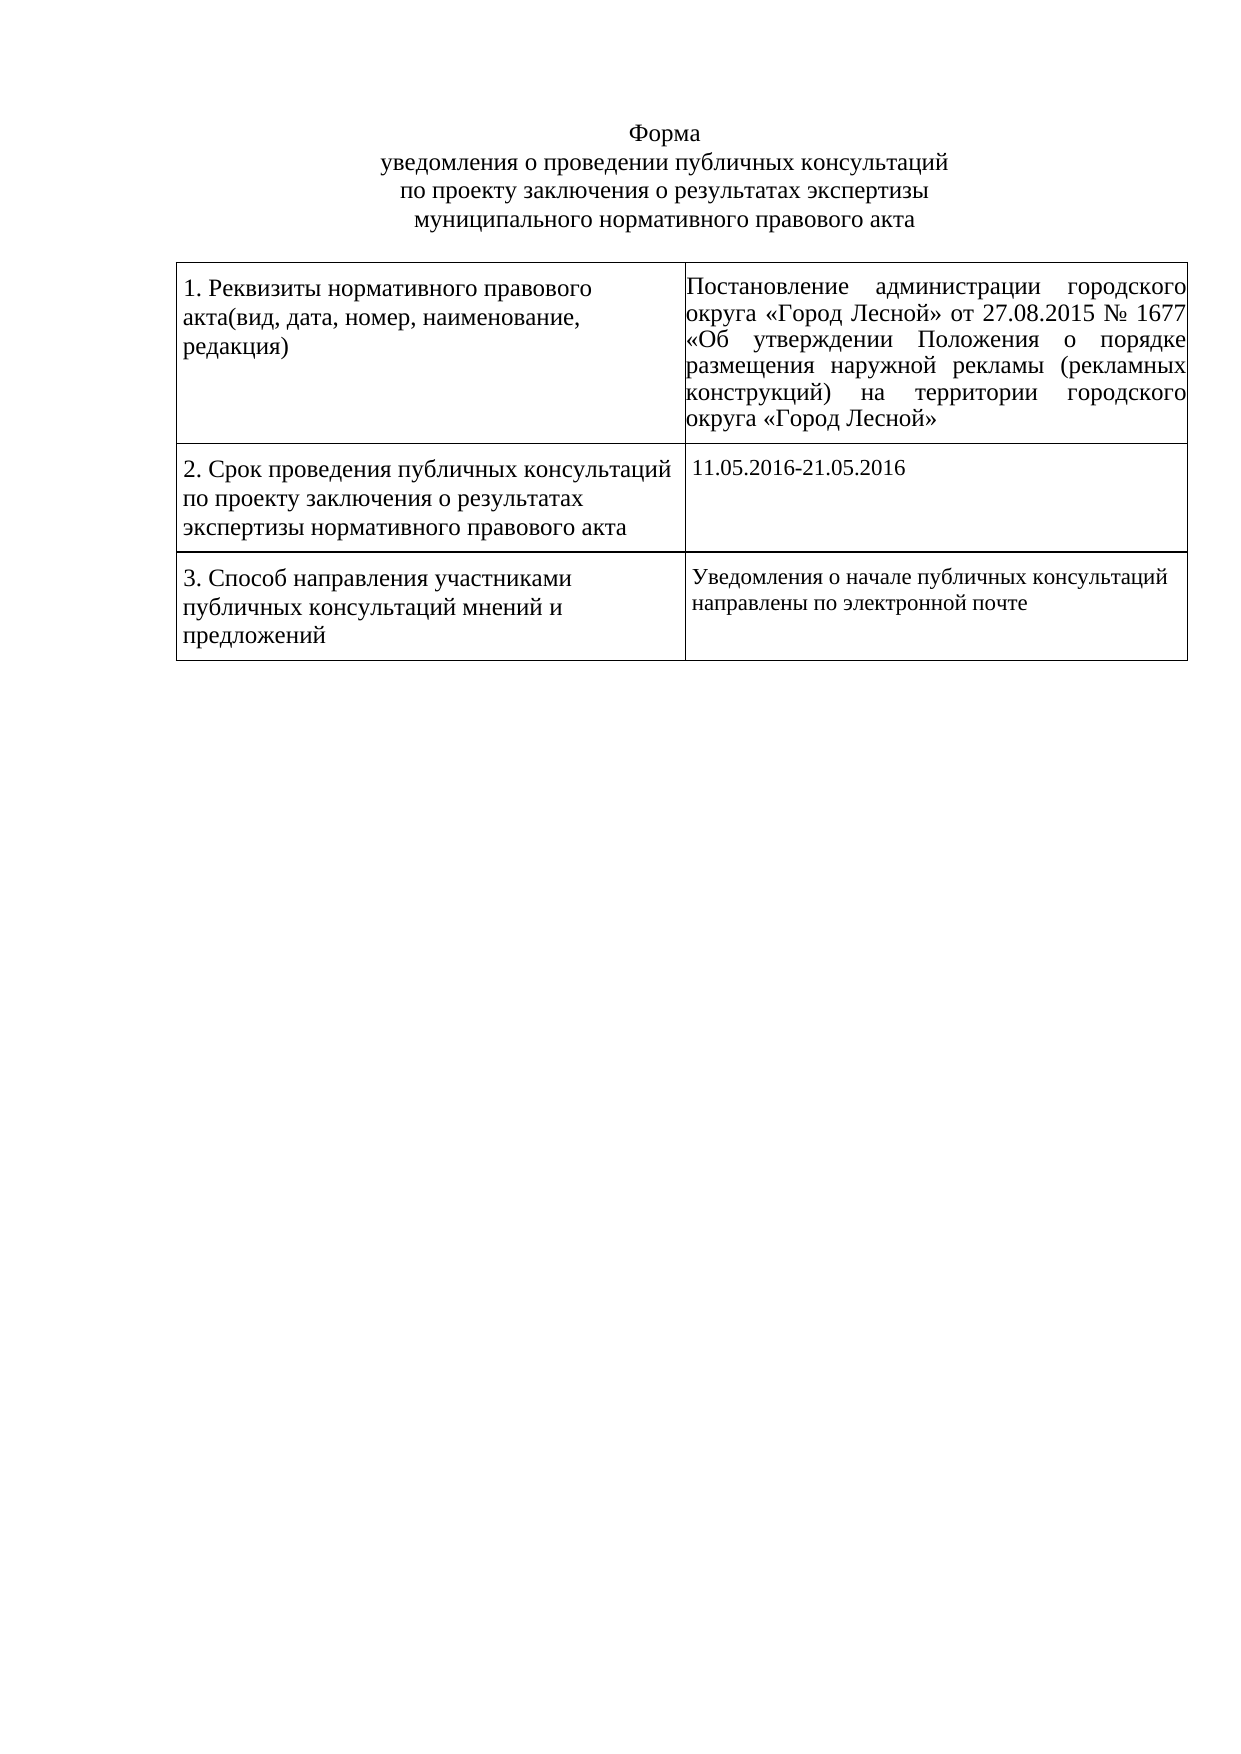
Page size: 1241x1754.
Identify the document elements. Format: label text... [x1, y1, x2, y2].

table_header 1. Реквизиты нормативного правового акта(вид, дата, номер, наименование, редакция) [177, 263, 685, 443]
table_cell 2. Срок проведения публичных консультаций по проекту заключения о результатах экспертизы нормативного правового акта [177, 444, 685, 551]
text муниципального нормативного правового акта [177, 204, 1152, 233]
table_cell Уведомления о начале публичных консультаций направлены по электронной почте [686, 553, 1187, 660]
text уведомления о проведении публичных консультаций [177, 147, 1152, 176]
table_cell 3. Способ направления участниками публичных консультаций мнений и предложений [177, 553, 685, 660]
text по проекту заключения о результатах экспертизы [177, 176, 1152, 204]
table_cell 11.05.2016-21.05.2016 [686, 444, 1187, 551]
text Форма [177, 118, 1152, 147]
table_header Постановление администрации городского округа «Город Лесной» от 27.08.2015 № 1677 «Об утверждении Положения о порядке размещения наружной рекламы (рекламных конструкций) на территории городского округа «Город Лесной» [686, 263, 1187, 443]
